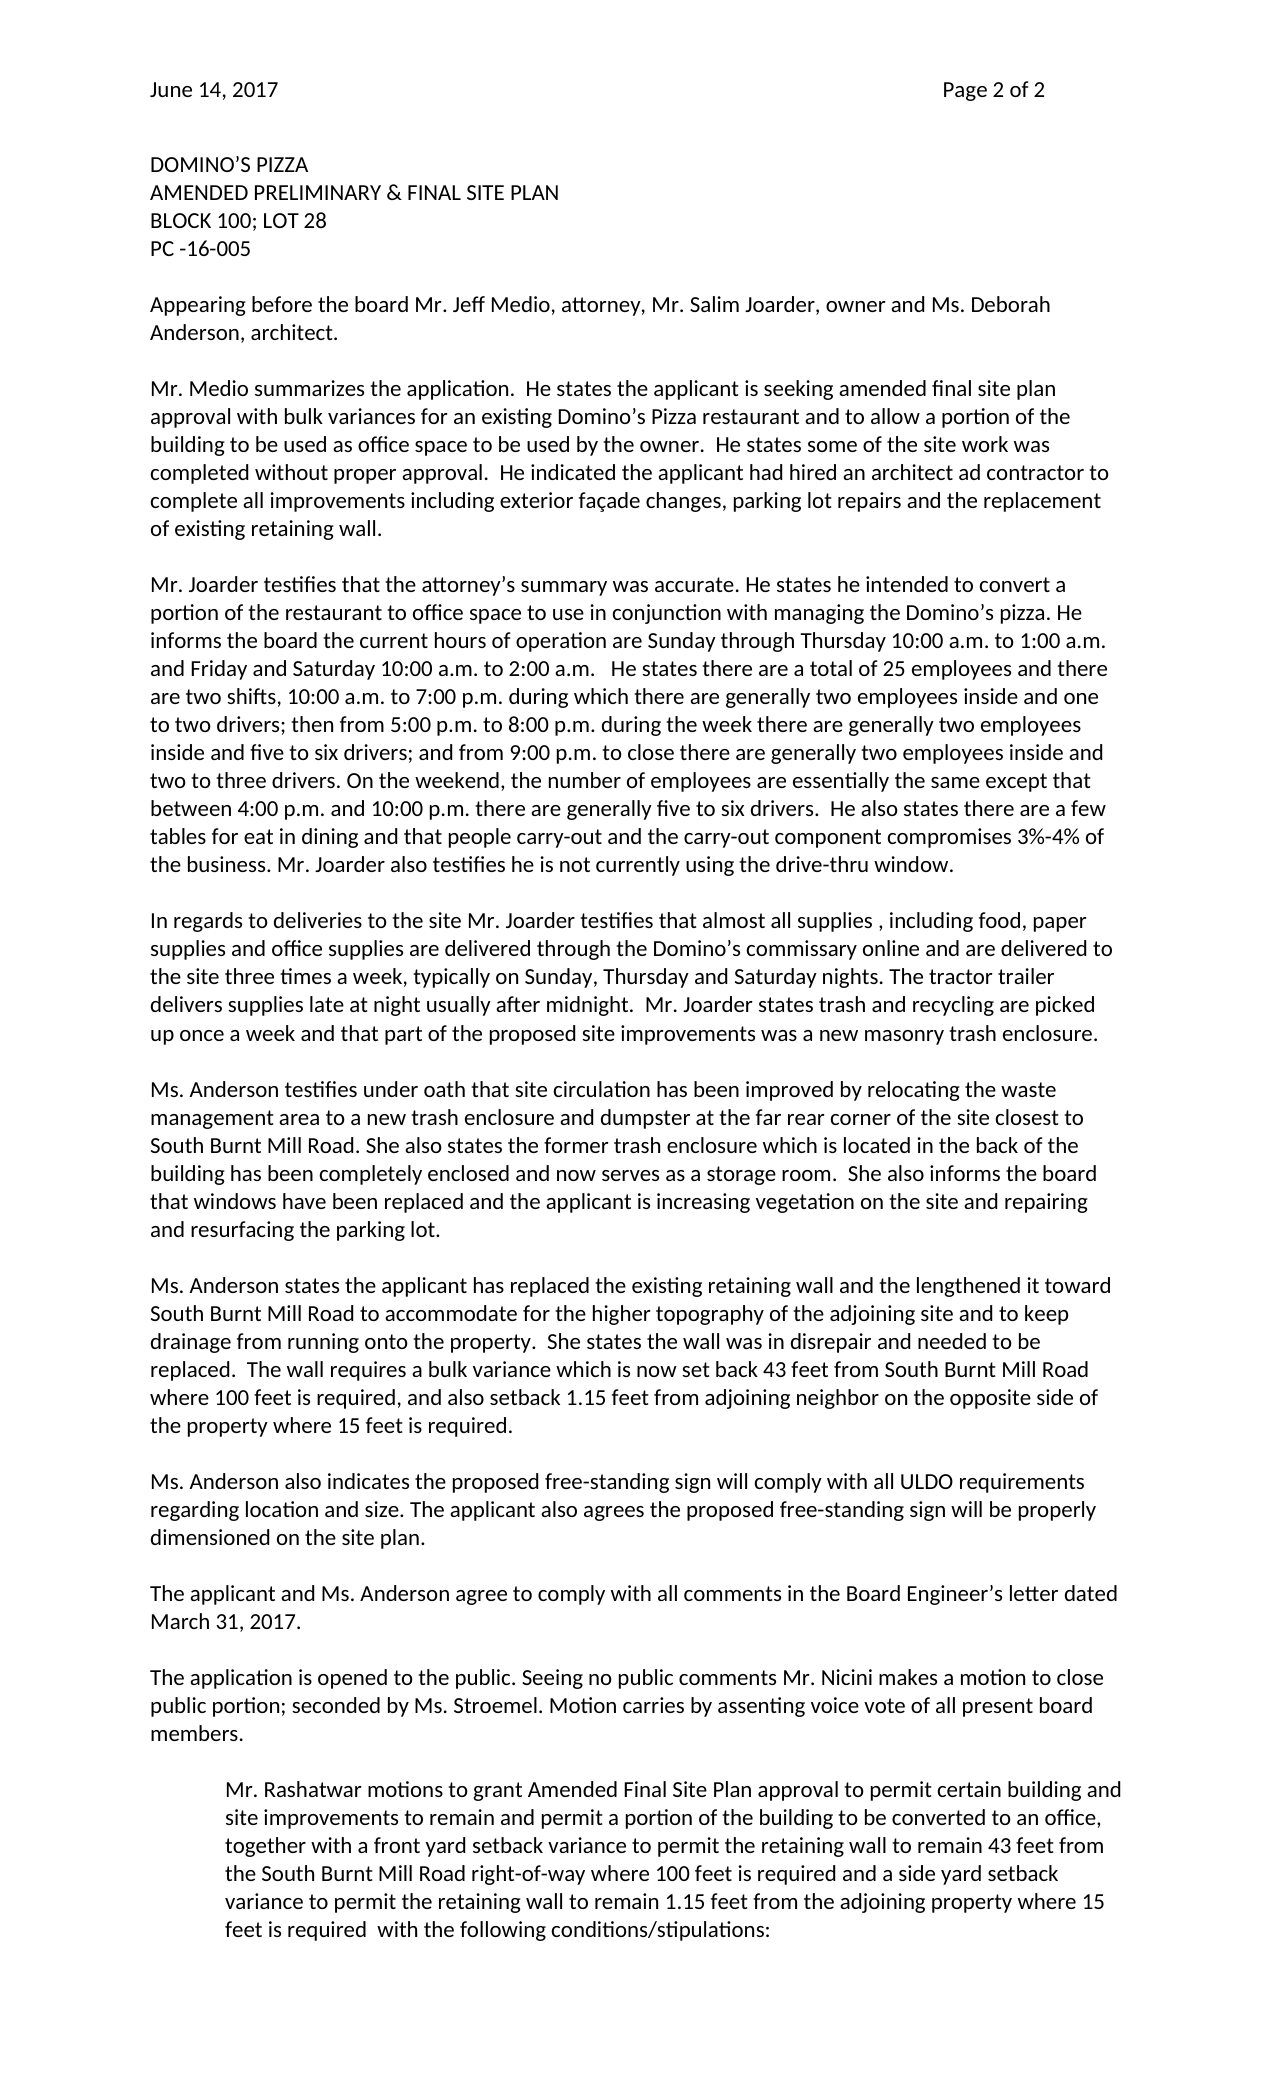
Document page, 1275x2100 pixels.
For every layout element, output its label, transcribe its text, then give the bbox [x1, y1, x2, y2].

text PC -16-005 [150, 234, 1125, 262]
text BLOCK 100; LOT 28 [150, 206, 1125, 234]
text Appearing before the board Mr. Jeff Medio, attorney, Mr. Salim Joarder, owner and Ms. Deborah Anderson, architect. [150, 290, 1125, 346]
text The applicant and Ms. Anderson agree to comply with all comments in the Board Engineer’s letter dated March 31, 2017. [150, 1579, 1125, 1635]
text Mr. Rashatwar motions to grant Amended Final Site Plan approval to permit certain building and site improvements to remain and permit a portion of the building to be converted to an office, together with a front yard setback variance to permit the retaining wall to remain 43 feet from the South Burnt Mill Road right-of-way where 100 feet is required and a side yard setback variance to permit the retaining wall to remain 1.15 feet from the adjoining property where 15 feet is required with the following conditions/stipulations: [225, 1775, 1125, 1943]
text The application is opened to the public. Seeing no public comments Mr. Nicini makes a motion to close public portion; seconded by Ms. Stroemel. Motion carries by assenting voice vote of all present board members. [150, 1663, 1125, 1747]
text Ms. Anderson testifies under oath that site circulation has been improved by relocating the waste management area to a new trash enclosure and dumpster at the far rear corner of the site closest to South Burnt Mill Road. She also states the former trash enclosure which is located in the back of the building has been completely enclosed and now serves as a storage room. She also informs the board that windows have been replaced and the applicant is increasing vegetation on the site and repairing and resurfacing the parking lot. [150, 1075, 1125, 1243]
text DOMINO’S PIZZA [150, 150, 1125, 178]
text In regards to deliveries to the site Mr. Joarder testifies that almost all supplies , including food, paper supplies and office supplies are delivered through the Domino’s commissary online and are delivered to the site three times a week, typically on Sunday, Thursday and Saturday nights. The tractor trailer delivers supplies late at night usually after midnight. Mr. Joarder states trash and recycling are picked up once a week and that part of the proposed site improvements was a new masonry trash enclosure. [150, 907, 1125, 1047]
text Mr. Joarder testifies that the attorney’s summary was accurate. He states he intended to convert a portion of the restaurant to office space to use in conjunction with managing the Domino’s pizza. He informs the board the current hours of operation are Sunday through Thursday 10:00 a.m. to 1:00 a.m. and Friday and Saturday 10:00 a.m. to 2:00 a.m. He states there are a total of 25 employees and there are two shifts, 10:00 a.m. to 7:00 p.m. during which there are generally two employees inside and one to two drivers; then from 5:00 p.m. to 8:00 p.m. during the week there are generally two employees inside and five to six drivers; and from 9:00 p.m. to close there are generally two employees inside and two to three drivers. On the weekend, the number of employees are essentially the same except that between 4:00 p.m. and 10:00 p.m. there are generally five to six drivers. He also states there are a few tables for eat in dining and that people carry-out and the carry-out component compromises 3%-4% of the business. Mr. Joarder also testifies he is not currently using the drive-thru window. [150, 570, 1125, 878]
text Ms. Anderson also indicates the proposed free-standing sign will comply with all ULDO requirements regarding location and size. The applicant also agrees the proposed free-standing sign will be properly dimensioned on the site plan. [150, 1467, 1125, 1551]
text Mr. Medio summarizes the application. He states the applicant is seeking amended final site plan approval with bulk variances for an existing Domino’s Pizza restaurant and to allow a portion of the building to be used as office space to be used by the owner. He states some of the site work was completed without proper approval. He indicated the applicant had hired an architect ad contractor to complete all improvements including exterior façade changes, parking lot repairs and the replacement of existing retaining wall. [150, 374, 1125, 542]
text AMENDED PRELIMINARY & FINAL SITE PLAN [150, 178, 1125, 206]
text Ms. Anderson states the applicant has replaced the existing retaining wall and the lengthened it toward South Burnt Mill Road to accommodate for the higher topography of the adjoining site and to keep drainage from running onto the property. She states the wall was in disrepair and needed to be replaced. The wall requires a bulk variance which is now set back 43 feet from South Burnt Mill Road where 100 feet is required, and also setback 1.15 feet from adjoining neighbor on the opposite side of the property where 15 feet is required. [150, 1271, 1125, 1439]
